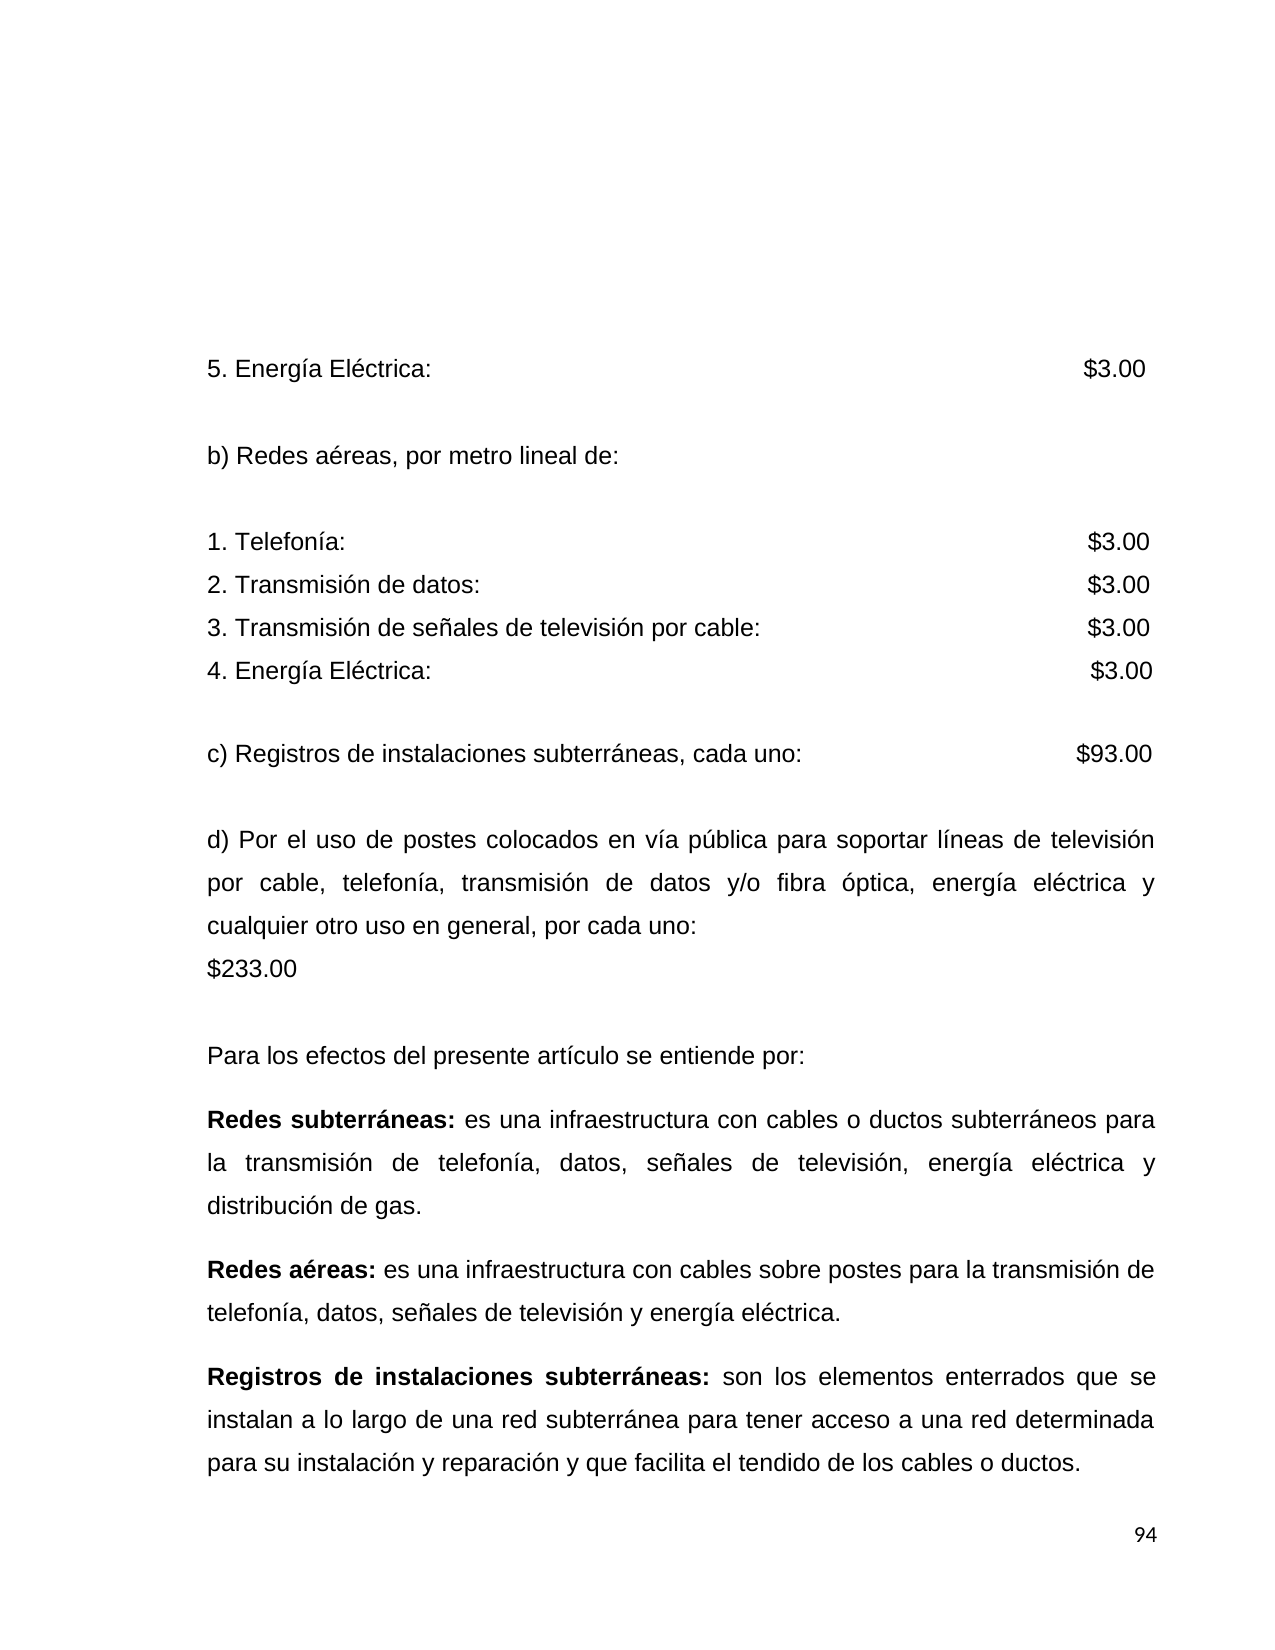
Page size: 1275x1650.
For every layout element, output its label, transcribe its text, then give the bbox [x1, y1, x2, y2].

text 1. Telefonía: $3.00 [207, 527, 1157, 556]
text 2. Transmisión de datos: $3.00 [207, 570, 1157, 599]
text d) Por el uso de postes colocados en vía pública para soportar líneas de televisión por cable, telefonía, transmisión de datos y/o fibra óptica, energía eléctrica y cualquier otro uso en general, por cada uno: $233.00 [207, 825, 1157, 983]
text 5. Energía Eléctrica: $3.00 [207, 354, 1157, 383]
text Redes subterráneas: es una infraestructura con cables o ductos subterráneos para la transmisión de telefonía, datos, señales de televisión, energía eléctrica y distribución de gas. [207, 1105, 1157, 1220]
text Redes aéreas: es una infraestructura con cables sobre postes para la transmisión de telefonía, datos, señales de televisión y energía eléctrica. [207, 1255, 1157, 1327]
text 4. Energía Eléctrica: $3.00 [207, 656, 1157, 685]
text c) Registros de instalaciones subterráneas, cada uno: $93.00 [207, 739, 1157, 768]
text 3. Transmisión de señales de televisión por cable: $3.00 [207, 613, 1157, 642]
text b) Redes aéreas, por metro lineal de: [207, 441, 1157, 469]
text Registros de instalaciones subterráneas: son los elementos enterrados que se instalan a lo largo de una red subterránea para tener acceso a una red determinada para su instalación y reparación y que facilita el tendido de los cables o ductos. [207, 1362, 1157, 1477]
text Para los efectos del presente artículo se entiende por: [207, 1041, 1157, 1069]
